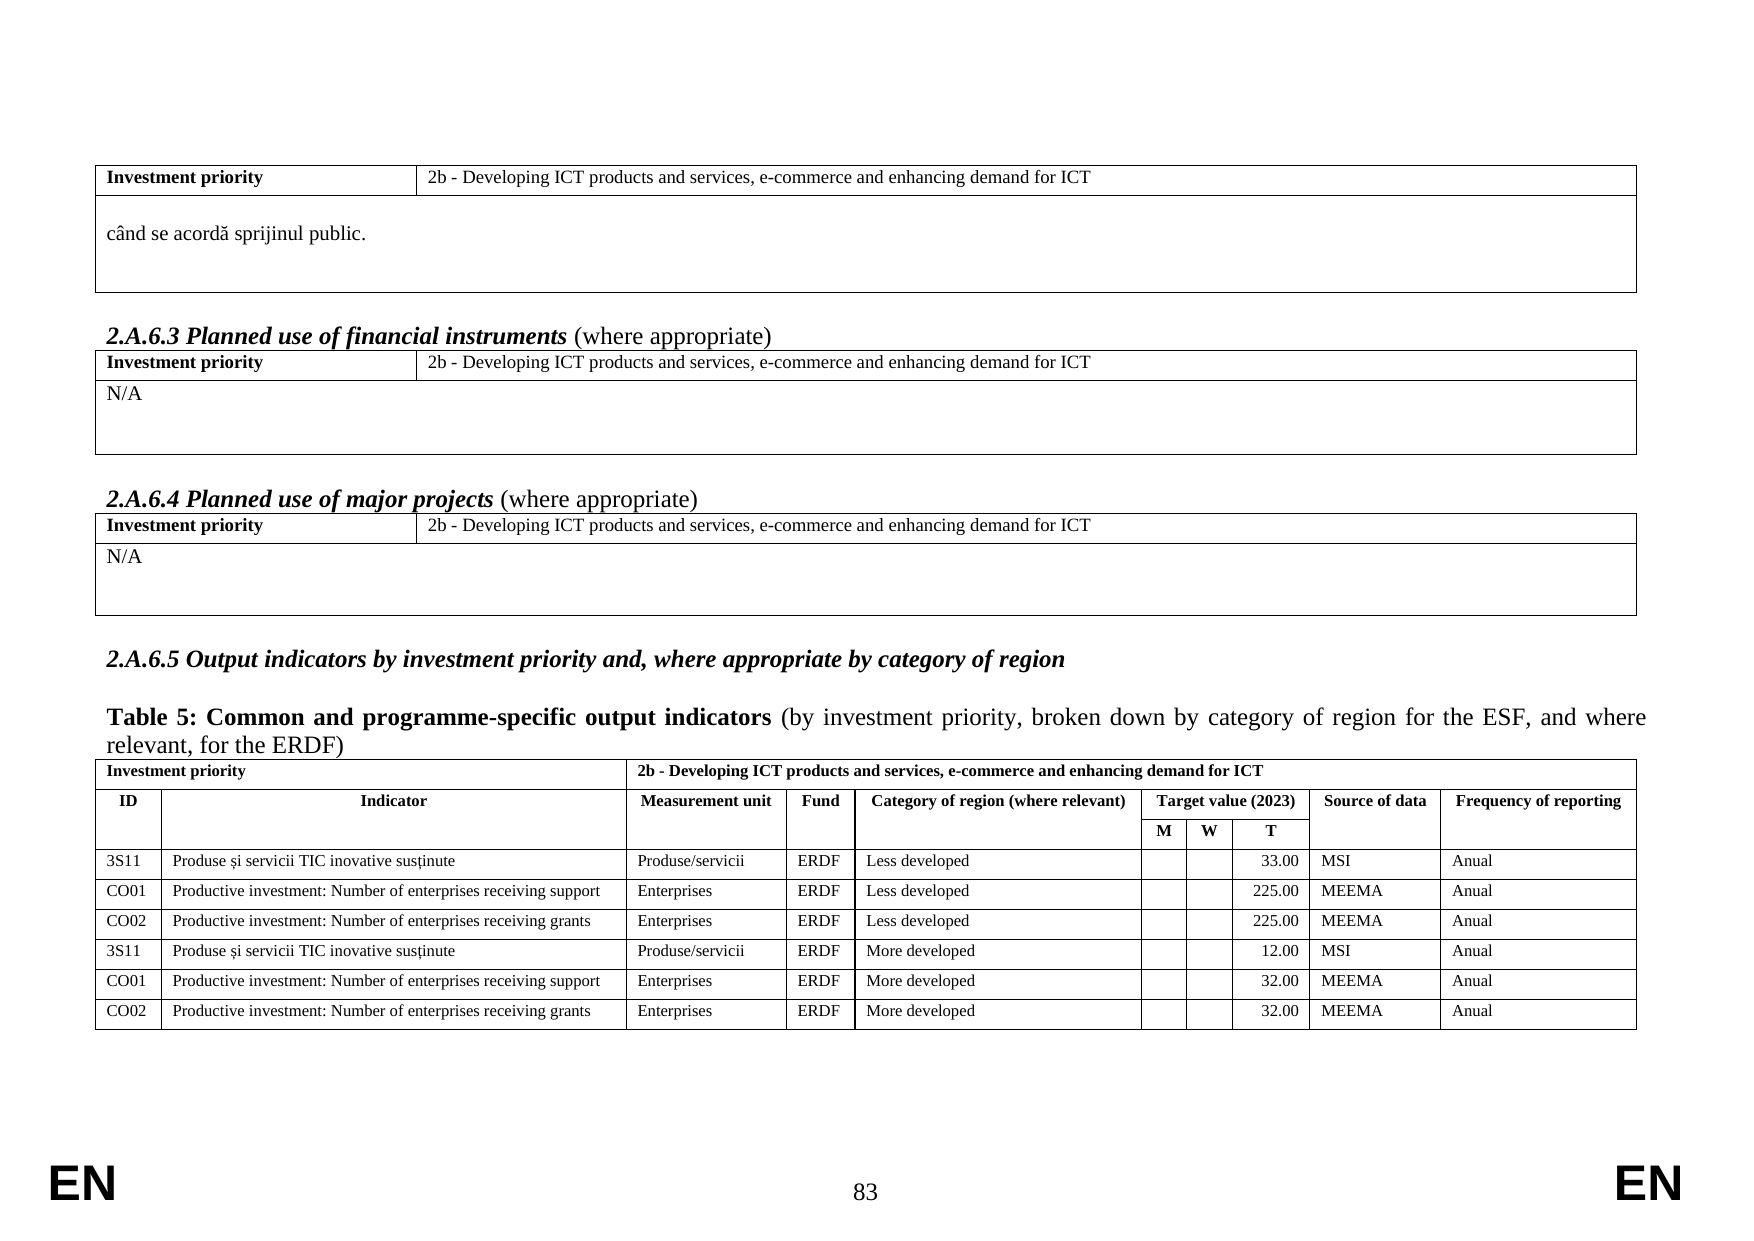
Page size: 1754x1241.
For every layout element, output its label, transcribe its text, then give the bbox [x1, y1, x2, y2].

table_cell [1142, 850, 1186, 879]
table_cell CO02 [96, 1000, 161, 1029]
table_cell MEEMA [1310, 880, 1440, 909]
table_cell More developed [856, 1000, 1141, 1029]
table_cell Productive investment: Number of enterprises receiving support [162, 970, 626, 999]
table_cell Anual [1441, 850, 1636, 879]
table_cell Anual [1441, 940, 1636, 969]
table_header Investment priority [96, 760, 626, 789]
table_cell Category of region (where relevant) [856, 790, 1141, 849]
table_cell Less developed [856, 910, 1141, 939]
table_cell Anual [1441, 910, 1636, 939]
table_cell Anual [1441, 1000, 1636, 1029]
table_header Investment priority [96, 514, 416, 543]
table_cell 32.00 [1233, 970, 1309, 999]
table_cell ERDF [787, 910, 854, 939]
table_header Investment priority [96, 166, 416, 195]
table_cell N/A [96, 381, 1636, 454]
table_cell ERDF [787, 880, 854, 909]
table_cell Productive investment: Number of enterprises receiving support [162, 880, 626, 909]
table_cell [1142, 970, 1186, 999]
table_cell [1187, 940, 1232, 969]
table_header 2b - Developing ICT products and services, e-commerce and enhancing demand for ICT [417, 351, 1636, 380]
table_cell Produse și servicii TIC inovative susținute [162, 940, 626, 969]
table_cell 3S11 [96, 850, 161, 879]
table_cell [1187, 910, 1232, 939]
table_header 2b - Developing ICT products and services, e-commerce and enhancing demand for ICT [417, 166, 1636, 195]
table_cell MEEMA [1310, 910, 1440, 939]
table_cell MSI [1310, 940, 1440, 969]
table_cell Enterprises [627, 1000, 786, 1029]
table_cell 12.00 [1233, 940, 1309, 969]
table_cell [1142, 1000, 1186, 1029]
table_cell 3S11 [96, 940, 161, 969]
subtitle 2.A.6.5 Output indicators by investment priority and, where appropriate by category of region [106, 644, 1647, 673]
table_cell [1187, 1000, 1232, 1029]
table_cell W [1187, 820, 1232, 849]
table_cell [1142, 940, 1186, 969]
table_cell More developed [856, 940, 1141, 969]
table_cell [1142, 910, 1186, 939]
table_cell Anual [1441, 970, 1636, 999]
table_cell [96, 196, 1636, 292]
table_cell Frequency of reporting [1441, 790, 1636, 849]
table_cell Enterprises [627, 880, 786, 909]
table_cell 32.00 [1233, 1000, 1309, 1029]
table_cell CO01 [96, 970, 161, 999]
table_cell Enterprises [627, 910, 786, 939]
table_cell ERDF [787, 850, 854, 879]
table_cell [1187, 880, 1232, 909]
table_header 2b - Developing ICT products and services, e-commerce and enhancing demand for ICT [627, 760, 1636, 789]
table_cell Less developed [856, 880, 1141, 909]
subtitle 2.A.6.3 Planned use of financial instruments (where appropriate) [106, 321, 1647, 350]
table_cell 225.00 [1233, 910, 1309, 939]
table_cell Produse/servicii [627, 940, 786, 969]
table_cell More developed [856, 970, 1141, 999]
table_cell 33.00 [1233, 850, 1309, 879]
table_cell T [1233, 820, 1309, 849]
table_header Investment priority [96, 351, 416, 380]
table_cell CO02 [96, 910, 161, 939]
table_cell ERDF [787, 940, 854, 969]
table_cell Productive investment: Number of enterprises receiving grants [162, 910, 626, 939]
table_cell MSI [1310, 850, 1440, 879]
table_cell ID [96, 790, 161, 849]
table_cell Enterprises [627, 970, 786, 999]
table_cell Target value (2023) [1142, 790, 1309, 819]
table_cell Less developed [856, 850, 1141, 879]
table_cell ERDF [787, 1000, 854, 1029]
table_cell Produse și servicii TIC inovative susținute [162, 850, 626, 879]
table_cell Anual [1441, 880, 1636, 909]
table_cell [1142, 880, 1186, 909]
table_cell Source of data [1310, 790, 1440, 849]
table_cell Productive investment: Number of enterprises receiving grants [162, 1000, 626, 1029]
table_cell MEEMA [1310, 1000, 1440, 1029]
table_header 2b - Developing ICT products and services, e-commerce and enhancing demand for ICT [417, 514, 1636, 543]
table_cell Produse/servicii [627, 850, 786, 879]
table_cell N/A [96, 544, 1636, 614]
table_cell 225.00 [1233, 880, 1309, 909]
table_cell Indicator [162, 790, 626, 849]
text Table 5: Common and programme-specific output indicators (by investment priority, broken down by category of region for the ESF, and where relevant, for the ERDF) [106, 702, 1647, 759]
subtitle 2.A.6.4 Planned use of major projects (where appropriate) [106, 484, 1647, 513]
table_cell MEEMA [1310, 970, 1440, 999]
table_cell Fund [787, 790, 854, 849]
table_cell [1187, 970, 1232, 999]
table_cell ERDF [787, 970, 854, 999]
table_cell [1187, 850, 1232, 879]
table_cell M [1142, 820, 1186, 849]
table_cell Measurement unit [627, 790, 786, 849]
table_cell CO01 [96, 880, 161, 909]
